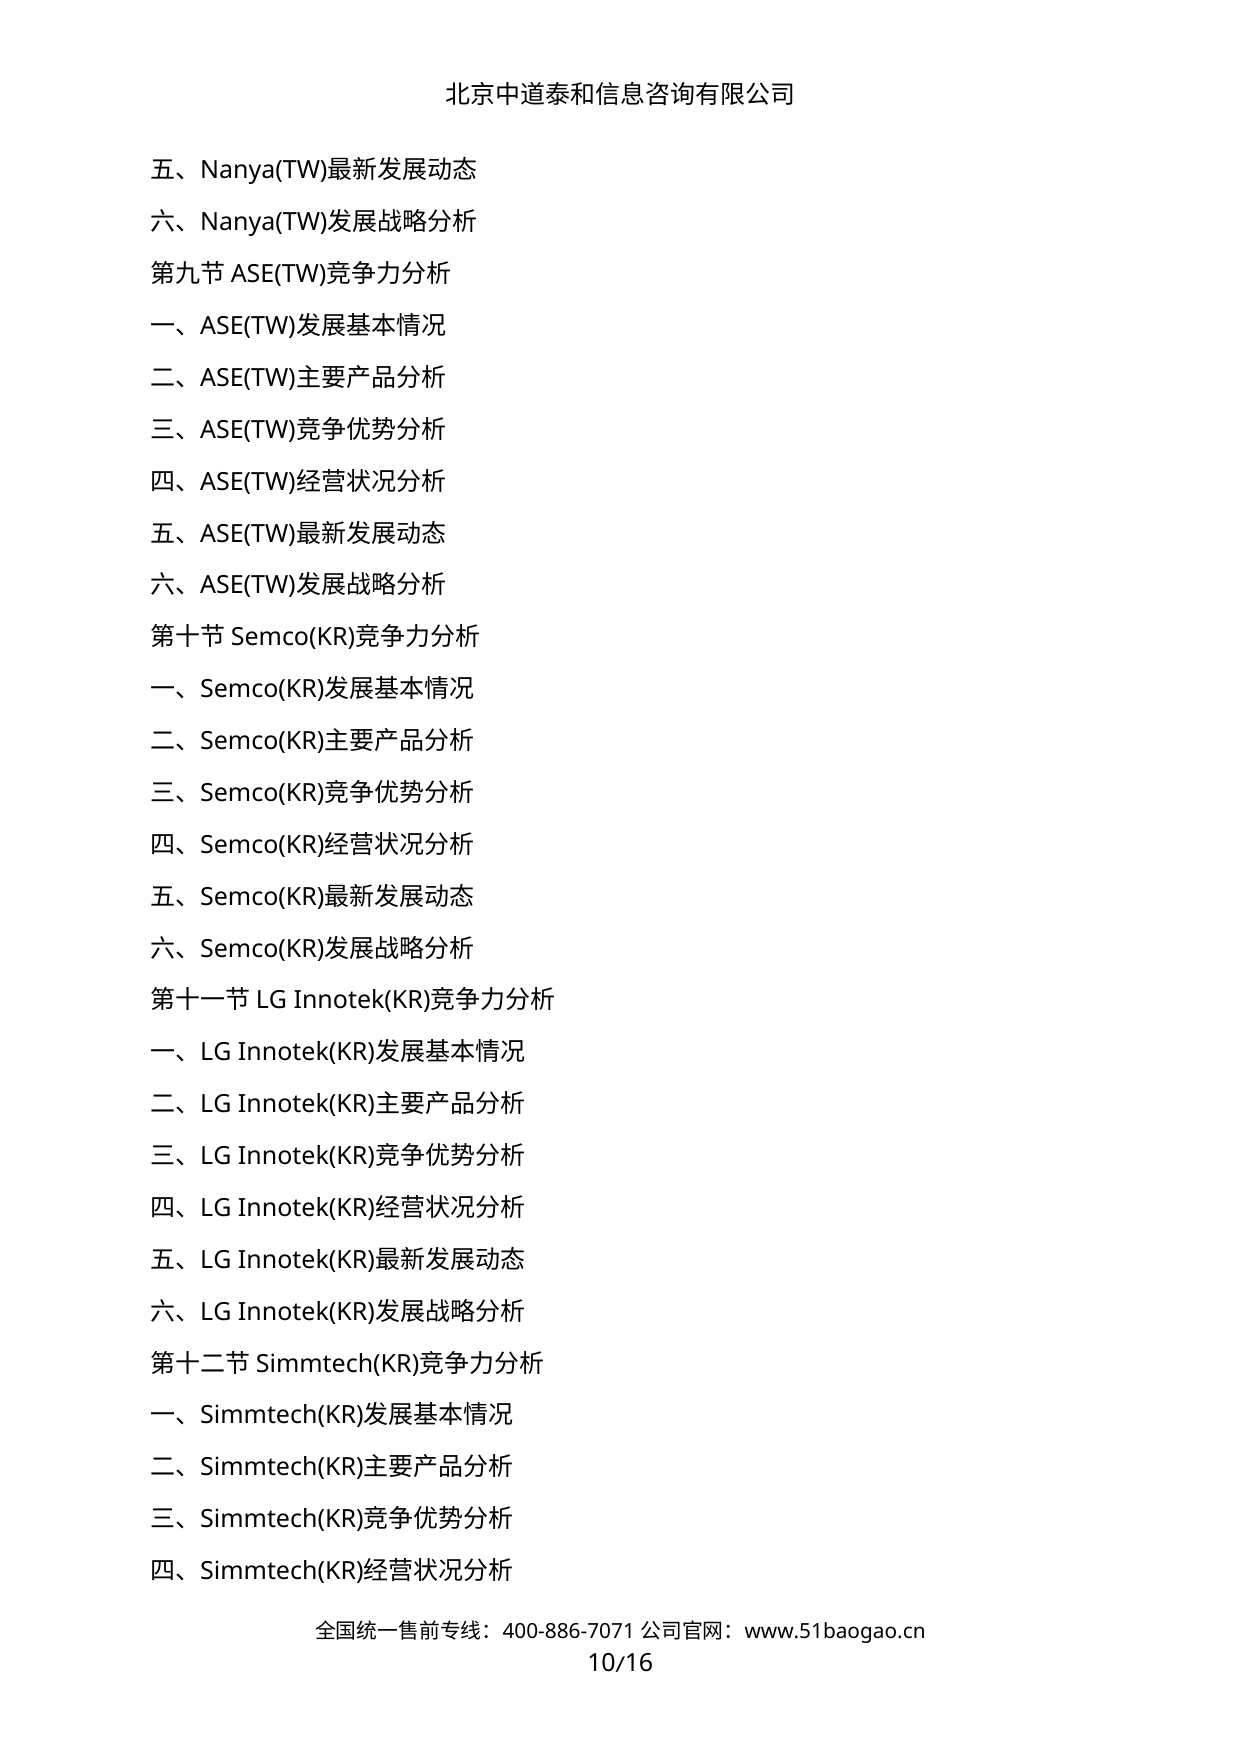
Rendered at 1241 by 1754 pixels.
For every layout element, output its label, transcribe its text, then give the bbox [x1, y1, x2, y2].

text 四、ASE(TW)经营状况分析 [150, 461, 1090, 497]
text 一、Semco(KR)发展基本情况 [150, 669, 1090, 705]
text 五、Nanya(TW)最新发展动态 [150, 150, 1090, 186]
text 四、Simmtech(KR)经营状况分析 [150, 1551, 1090, 1587]
text 六、ASE(TW)发展战略分析 [150, 565, 1090, 601]
text 二、Simmtech(KR)主要产品分析 [150, 1447, 1090, 1483]
text 二、Semco(KR)主要产品分析 [150, 721, 1090, 757]
text 五、Semco(KR)最新发展动态 [150, 876, 1090, 912]
text 六、Semco(KR)发展战略分析 [150, 928, 1090, 964]
text 四、LG Innotek(KR)经营状况分析 [150, 1187, 1090, 1224]
text 三、ASE(TW)竞争优势分析 [150, 409, 1090, 446]
text 五、LG Innotek(KR)最新发展动态 [150, 1239, 1090, 1276]
text 一、Simmtech(KR)发展基本情况 [150, 1395, 1090, 1431]
text 三、Simmtech(KR)竞争优势分析 [150, 1499, 1090, 1535]
text 一、ASE(TW)发展基本情况 [150, 306, 1090, 342]
text 四、Semco(KR)经营状况分析 [150, 824, 1090, 861]
text 三、LG Innotek(KR)竞争优势分析 [150, 1136, 1090, 1172]
text 第十一节 LG Innotek(KR)竞争力分析 [150, 980, 1090, 1016]
text 一、LG Innotek(KR)发展基本情况 [150, 1032, 1090, 1068]
text 二、LG Innotek(KR)主要产品分析 [150, 1084, 1090, 1120]
text 五、ASE(TW)最新发展动态 [150, 513, 1090, 549]
text 六、LG Innotek(KR)发展战略分析 [150, 1291, 1090, 1327]
text 第十节 Semco(KR)竞争力分析 [150, 617, 1090, 653]
text 六、Nanya(TW)发展战略分析 [150, 202, 1090, 238]
text 二、ASE(TW)主要产品分析 [150, 357, 1090, 394]
text 第十二节 Simmtech(KR)竞争力分析 [150, 1343, 1090, 1379]
text 第九节 ASE(TW)竞争力分析 [150, 254, 1090, 290]
text 三、Semco(KR)竞争优势分析 [150, 772, 1090, 809]
